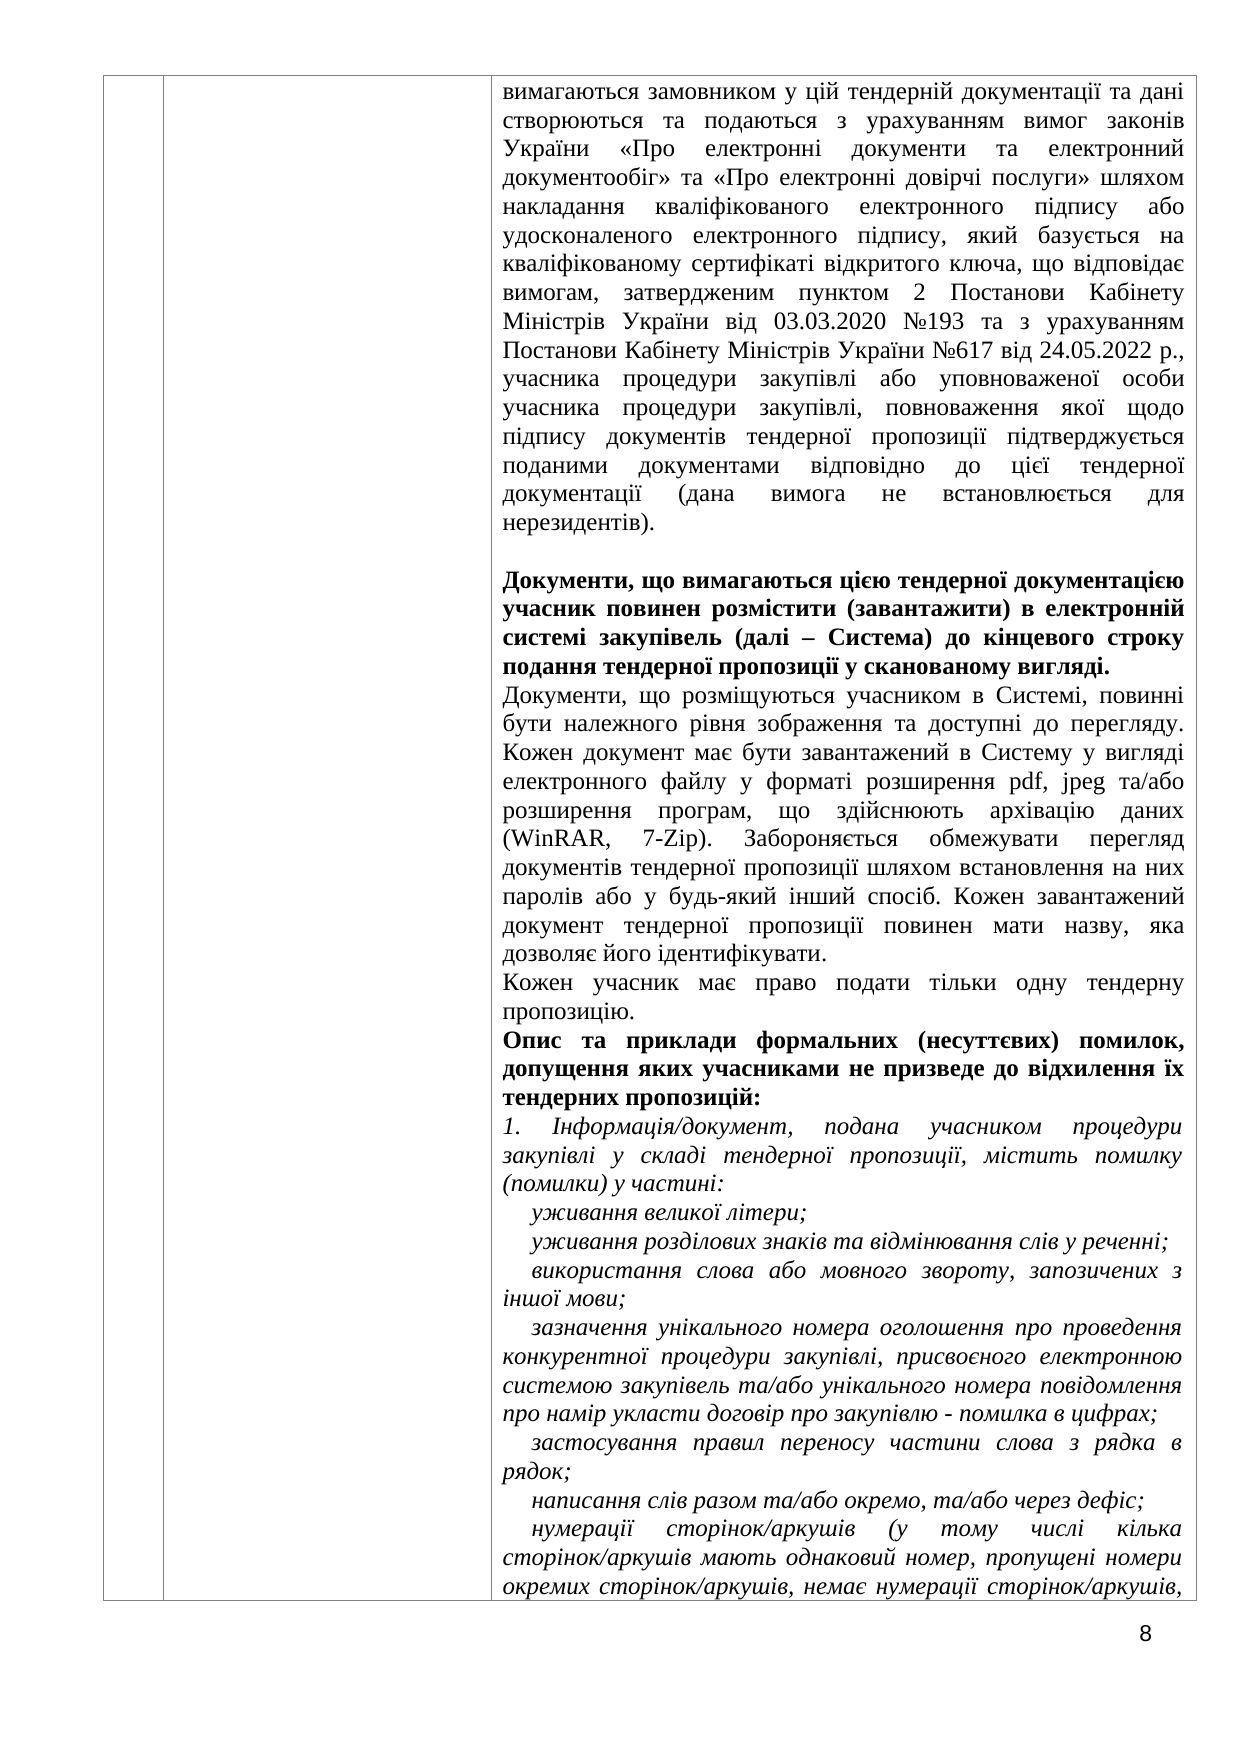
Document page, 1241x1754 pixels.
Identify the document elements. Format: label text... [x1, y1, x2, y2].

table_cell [164, 76, 491, 1600]
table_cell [492, 76, 1196, 1600]
table_cell 1 [104, 76, 163, 1600]
